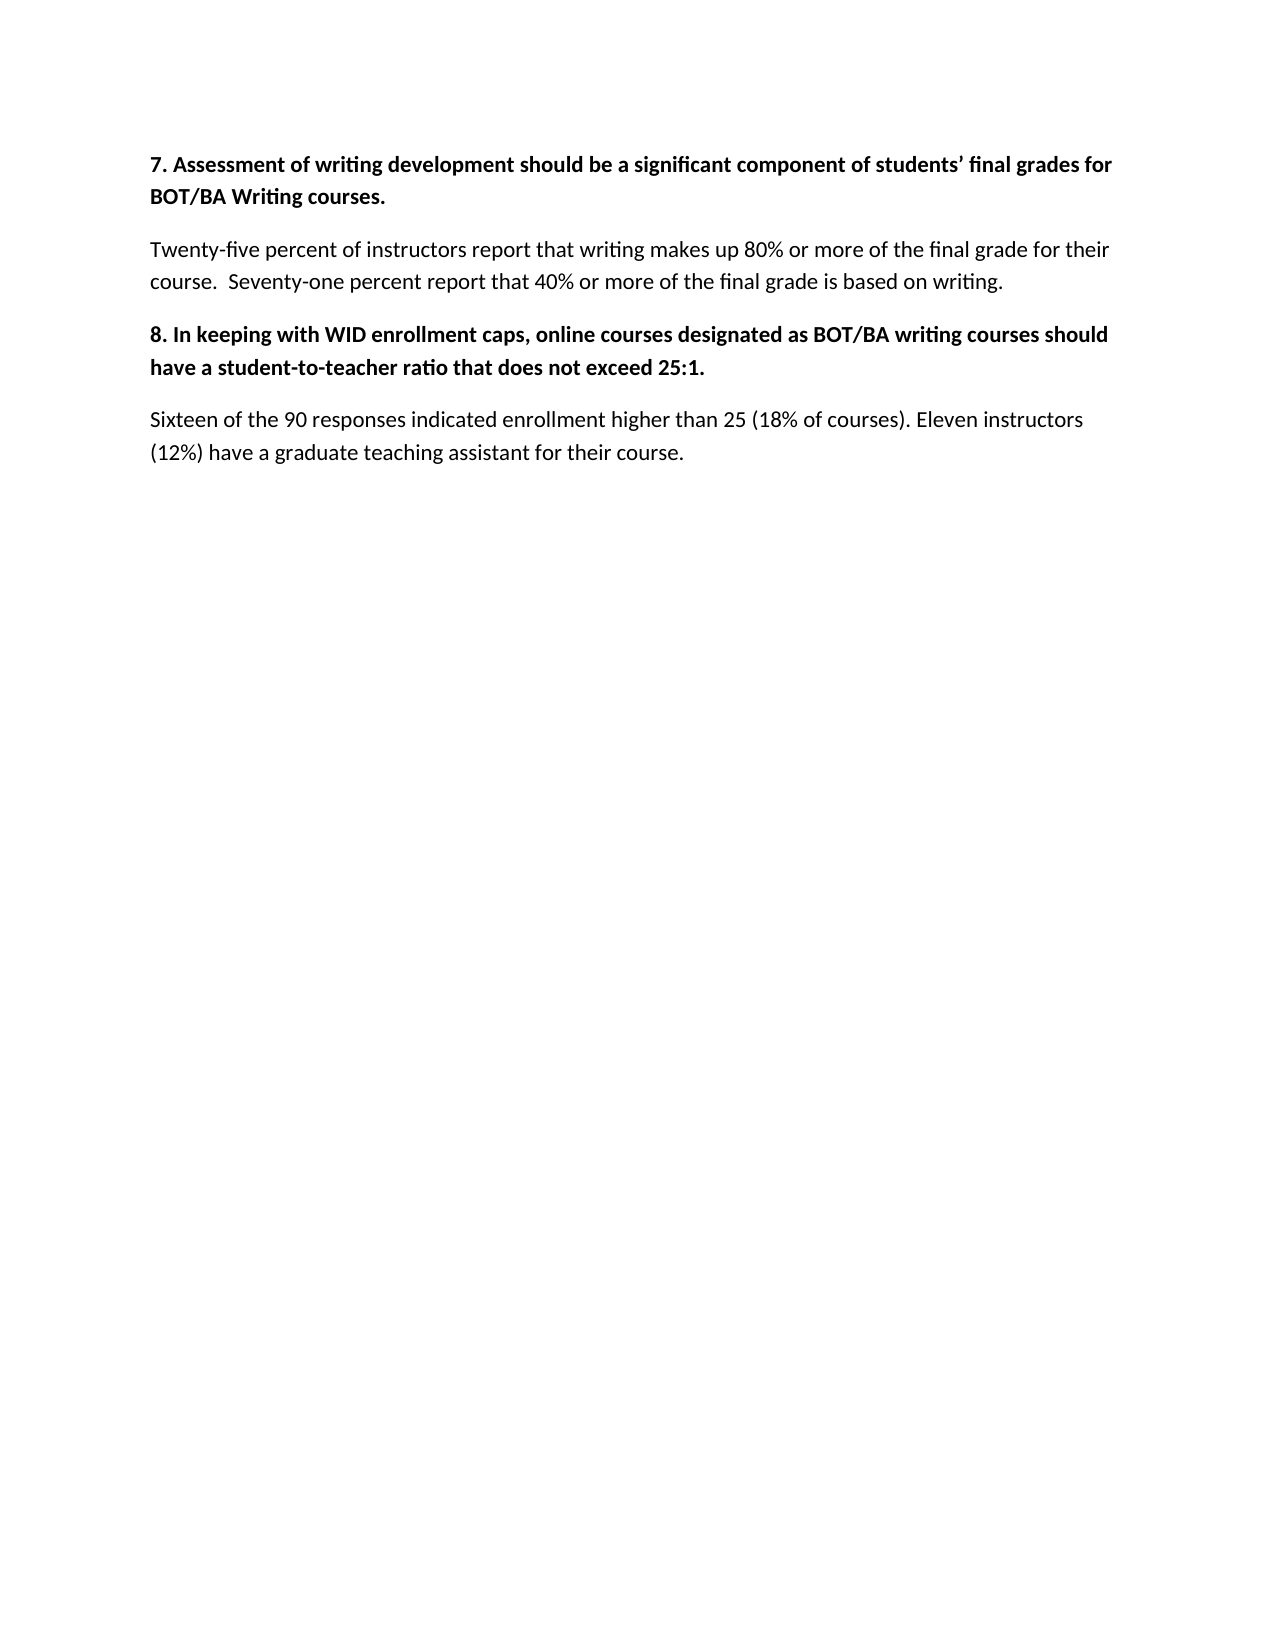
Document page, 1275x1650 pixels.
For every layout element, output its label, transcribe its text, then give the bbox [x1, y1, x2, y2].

text 7. Assessment of writing development should be a significant component of students’ final grades for BOT/BA Writing courses. [150, 150, 1125, 210]
text Sixteen of the 90 responses indicated enrollment higher than 25 (18% of courses). Eleven instructors (12%) have a graduate teaching assistant for their course. [150, 406, 1125, 466]
text Twenty-five percent of instructors report that writing makes up 80% or more of the final grade for their course. Seventy-one percent report that 40% or more of the final grade is based on writing. [150, 235, 1125, 295]
text 8. In keeping with WID enrollment caps, online courses designated as BOT/BA writing courses should have a student-to-teacher ratio that does not exceed 25:1. [150, 320, 1125, 381]
